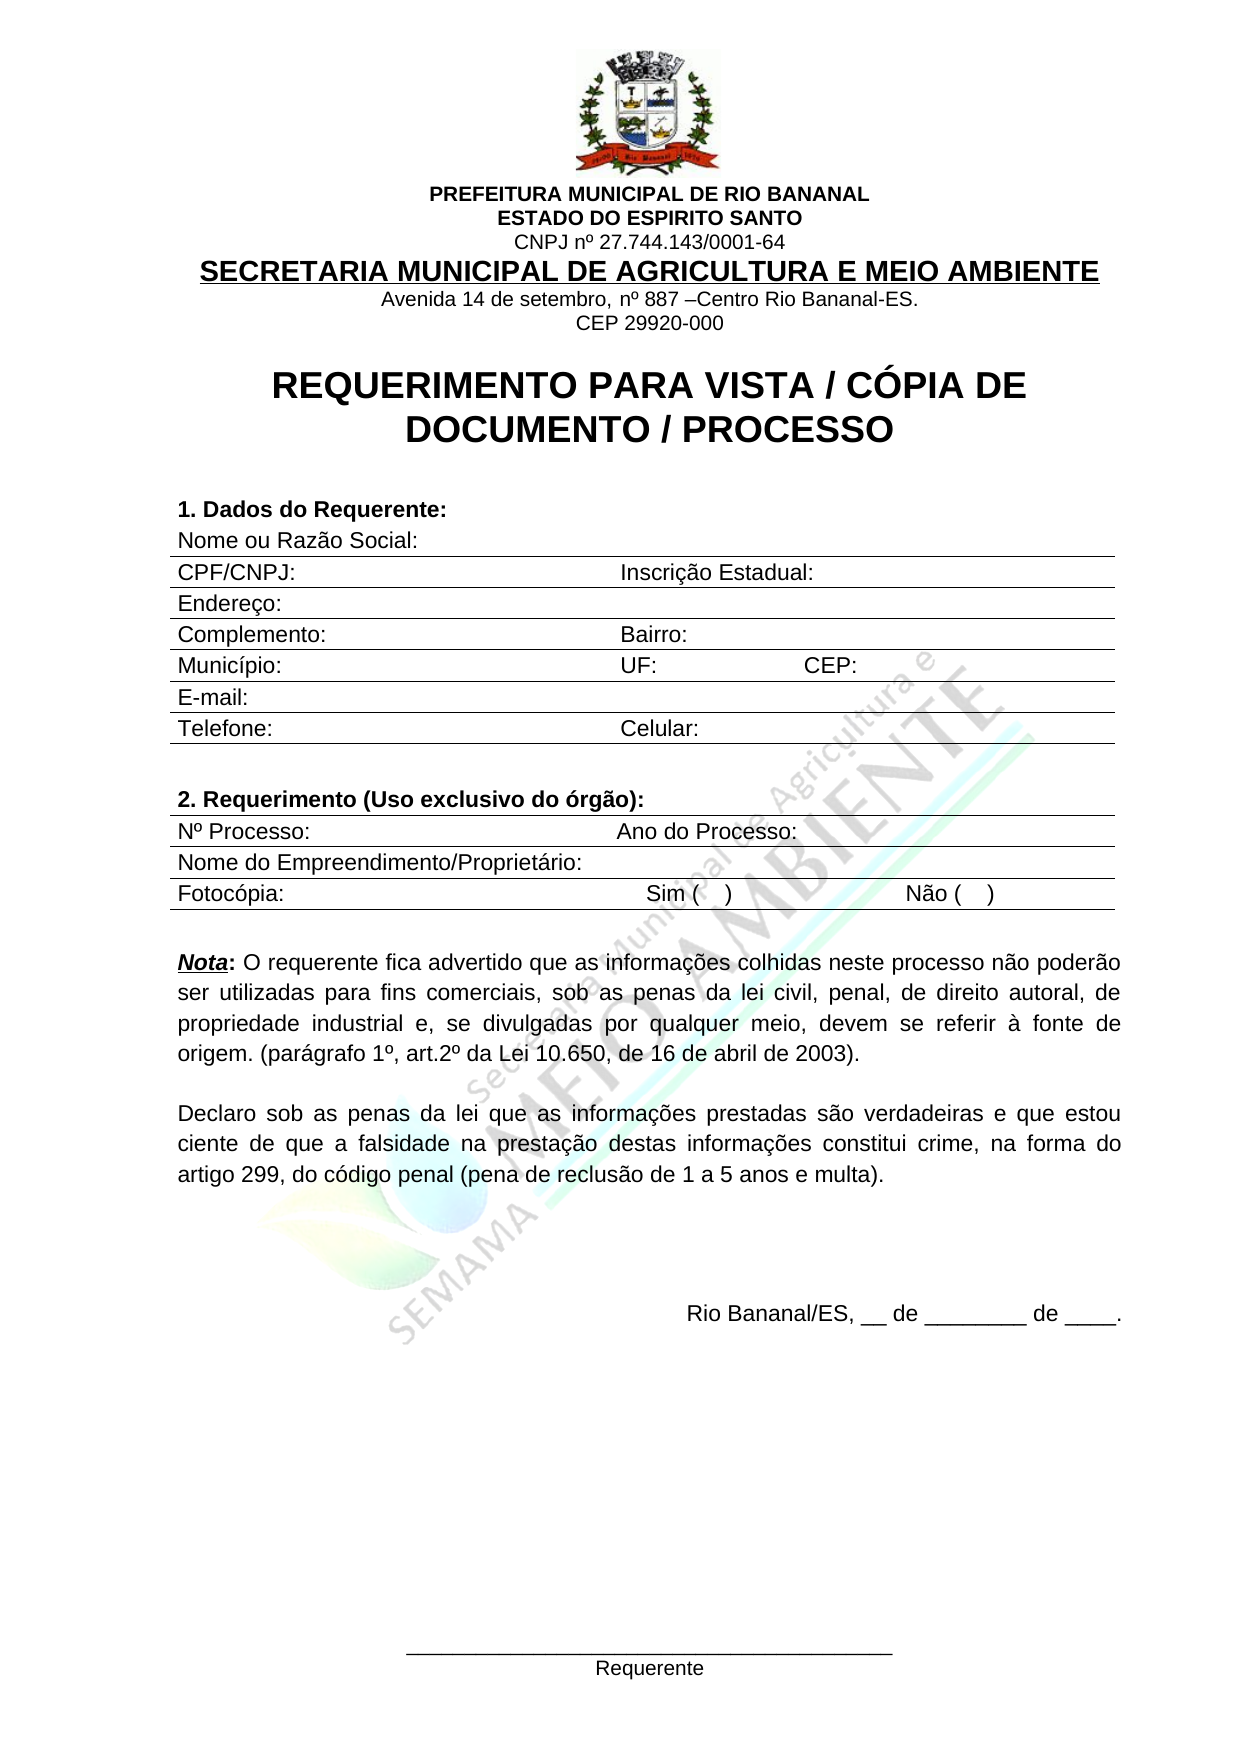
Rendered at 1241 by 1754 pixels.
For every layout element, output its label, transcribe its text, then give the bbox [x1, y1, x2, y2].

table_cell Município: [170, 650, 613, 681]
table_cell Nome do Empreendimento/Proprietário: [170, 847, 1115, 877]
table_header 1. Dados do Requerente: [170, 493, 1115, 524]
table_cell Não ( ) [898, 879, 1115, 909]
text REQUERIMENTO PARA VISTA / CÓPIA DE DOCUMENTO / PROCESSO [177, 364, 1122, 450]
table_cell Inscrição Estadual: [613, 557, 1115, 587]
picture [575, 49, 722, 178]
table_cell CEP: [790, 650, 1115, 681]
text Rio Bananal/ES, __ de ________ de ____. [177, 1300, 1122, 1326]
table_cell Ano do Processo: [609, 816, 1115, 846]
table_cell Fotocópia: [170, 879, 638, 909]
table_cell Endereço: [170, 588, 1115, 618]
table_cell Nome ou Razão Social: [170, 524, 1115, 556]
table_cell Nº Processo: [170, 816, 609, 846]
table_cell Bairro: [613, 619, 1115, 649]
table_cell Complemento: [170, 619, 613, 649]
text Declaro sob as penas da lei que as informações prestadas são verdadeiras e que estou ciente de que a falsidade na prestação destas informações constitui crime, na forma do artigo 299, do código penal (pena de reclusão de 1 a 5 anos e multa). [177, 1100, 1122, 1187]
table_cell CPF/CNPJ: [170, 557, 613, 587]
table_cell Celular: [613, 713, 1115, 743]
text Nota: O requerente fica advertido que as informações colhidas neste processo não poderão ser utilizadas para fins comerciais, sob as penas da lei civil, penal, de direito autoral, de propriedade industrial e, se divulgadas por qualquer meio, devem se referir à fonte de origem. (parágrafo 1º, art.2º da Lei 10.650, de 16 de abril de 2003). [177, 949, 1122, 1066]
table_cell E-mail: [170, 682, 1115, 712]
table_cell UF: [613, 650, 790, 681]
table_cell Telefone: [170, 713, 613, 743]
table_cell Sim ( ) [639, 879, 898, 909]
table_header 2. Requerimento (Uso exclusivo do órgão): [170, 784, 1115, 815]
